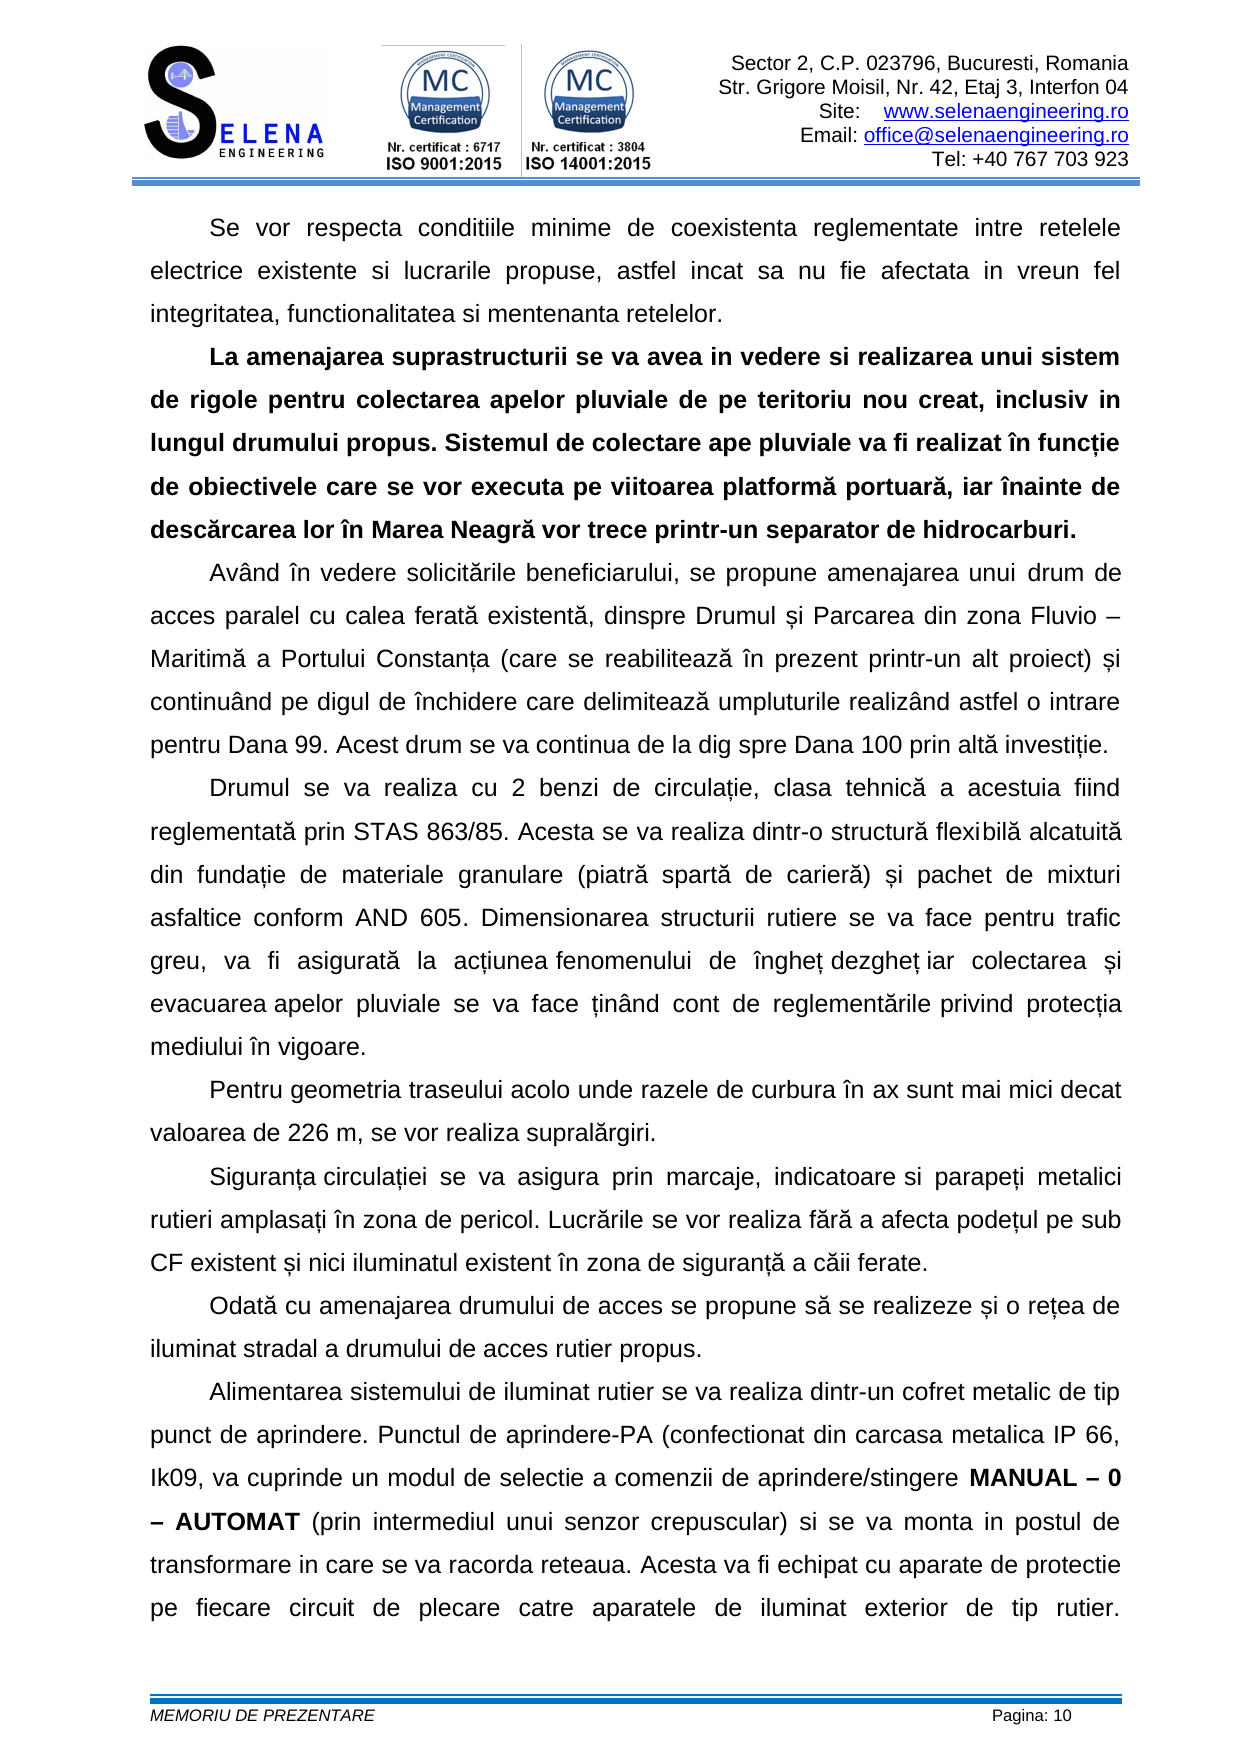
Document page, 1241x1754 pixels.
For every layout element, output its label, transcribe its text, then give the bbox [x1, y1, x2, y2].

picture [381, 44, 655, 177]
text Drumul se va realiza cu 2 benzi de circulație, clasa tehnică a acestuia fiind reglementată prin STAS 863/85. Acesta se va realiza dintr-o structură flexibilă alcatuită din fundație de materiale granulare (piatră spartă de carieră) și pachet de mixturi asfaltice conform AND 605. Dimensionarea structurii rutiere se va face pentru trafic greu, va fi asigurată la acțiunea fenomenului de îngheț dezgheț iar colectarea și evacuarea apelor pluviale se va face ținând cont de reglementările privind protecția mediului în vigoare. [150, 773, 1122, 1061]
text Se vor respecta conditiile minime de coexistenta reglementate intre retelele electrice existente si lucrarile propuse, astfel incat sa nu fie afectata in vreun fel integritatea, functionalitatea si mentenanta retelelor. [150, 213, 1122, 328]
text Siguranța circulației se va asigura prin marcaje, indicatoare si parapeți metalici rutieri amplasați în zona de pericol. Lucrările se vor realiza fără a afecta podețul pe sub CF existent și nici iluminatul existent în zona de siguranță a căii ferate. [150, 1161, 1122, 1276]
text Pentru geometria traseului acolo unde razele de curbura în ax sunt mai mici decat valoarea de 226 m, se vor realiza supralărgiri. [150, 1075, 1122, 1147]
text Având în vedere solicitările beneficiarului, se propune amenajarea unui drum de acces paralel cu calea ferată existentă, dinspre Drumul și Parcarea din zona Fluvio – Maritimă a Portului Constanța (care se reabilitează în prezent printr-un alt proiect) și continuând pe digul de închidere care delimitează umpluturile realizând astfel o intrare pentru Dana 99. Acest drum se va continua de la dig spre Dana 100 prin altă investiție. [150, 558, 1122, 759]
picture [143, 44, 326, 160]
text Odată cu amenajarea drumului de acces se propune să se realizeze și o rețea de iluminat stradal a drumului de acces rutier propus. [150, 1291, 1122, 1363]
text La amenajarea suprastructurii se va avea in vedere si realizarea unui sistem de rigole pentru colectarea apelor pluviale de pe teritoriu nou creat, inclusiv in lungul drumului propus. Sistemul de colectare ape pluviale va fi realizat în funcție de obiectivele care se vor executa pe viitoarea platformă portuară, iar înainte de descărcarea lor în Marea Neagră vor trece printr-un separator de hidrocarburi. [150, 342, 1122, 543]
